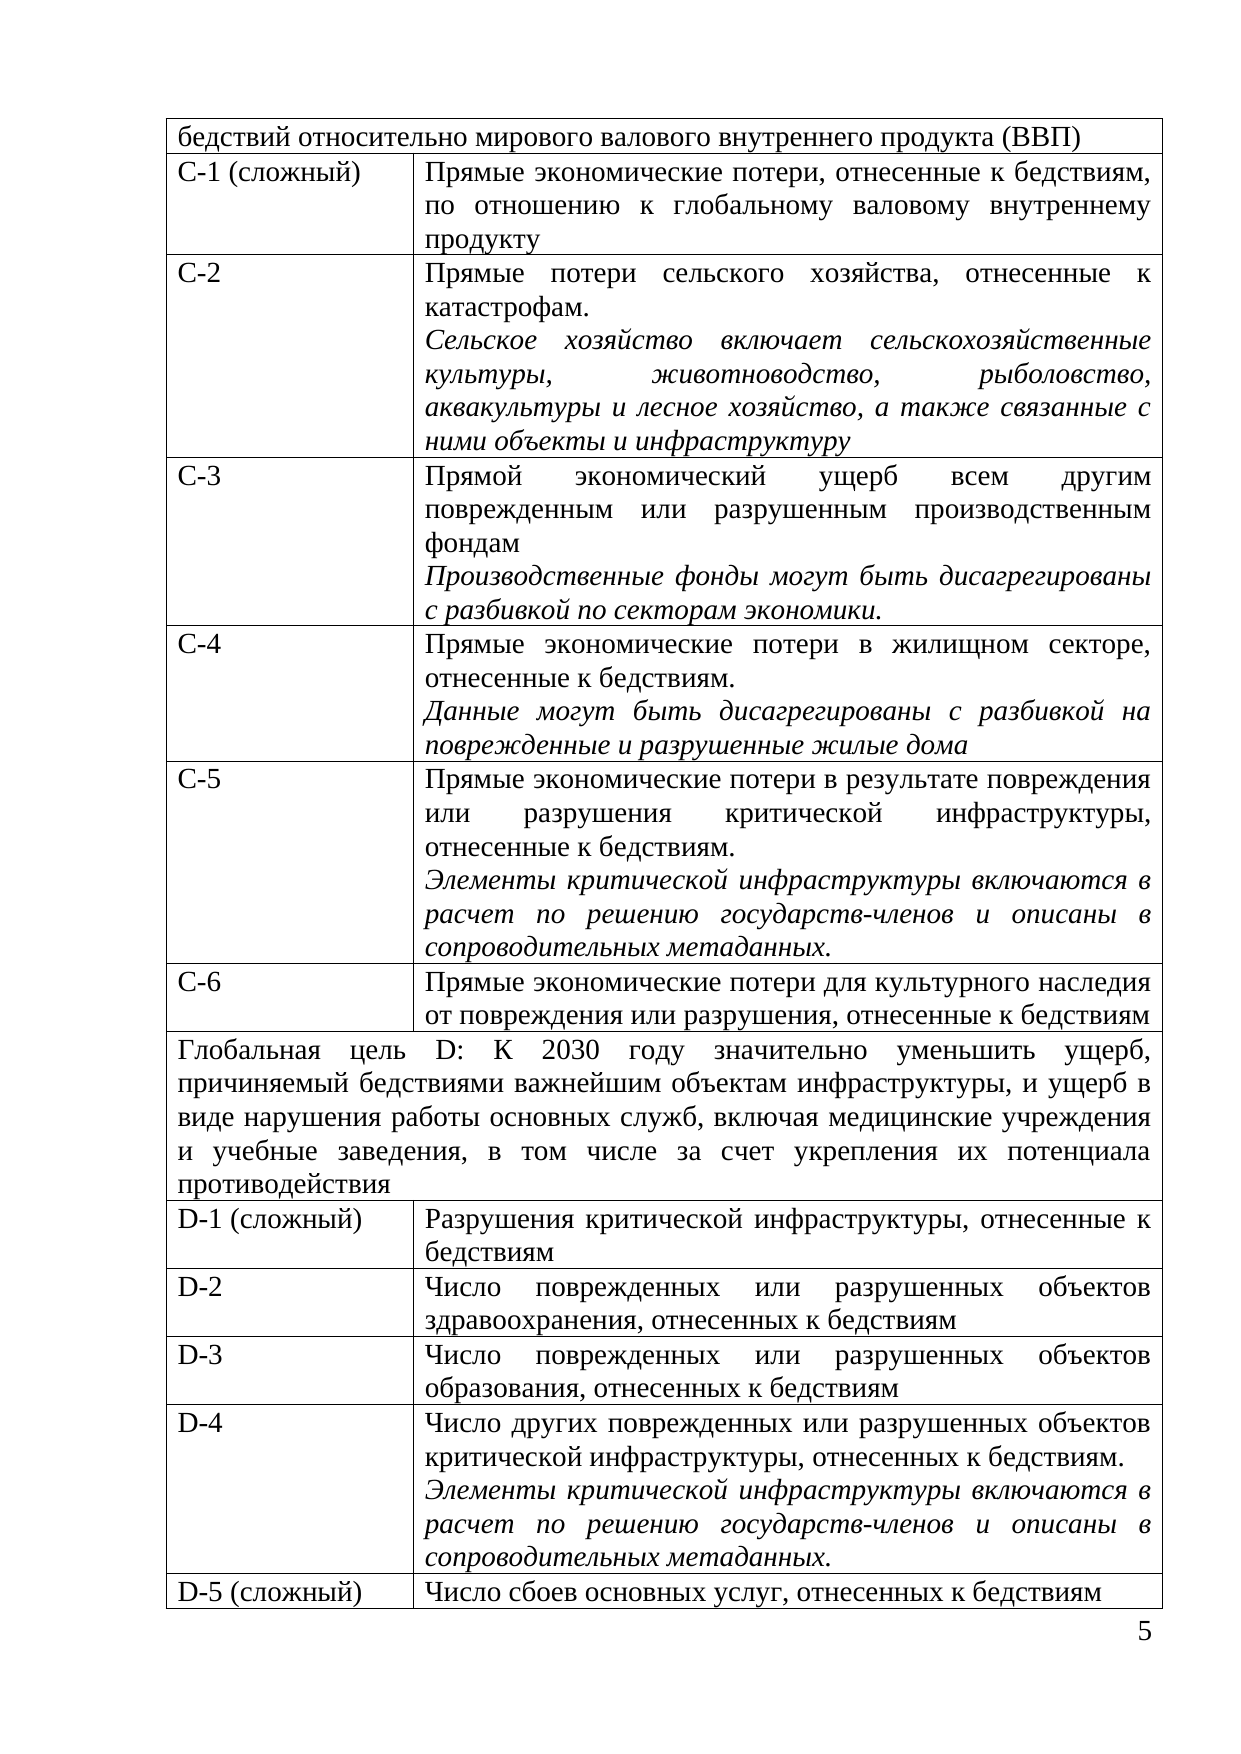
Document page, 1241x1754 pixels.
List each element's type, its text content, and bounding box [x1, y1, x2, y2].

table_cell D-3 [167, 1337, 413, 1404]
table_cell С-6 [167, 964, 413, 1031]
table_cell С-4 [167, 626, 413, 761]
table_cell Число поврежденных или разрушенных объектов образования, отнесенных к бедствиям [414, 1337, 1162, 1404]
table_cell Прямые потери сельского хозяйства, отнесенные к катастрофам. Сельское хозяйство включает сельскохозяйственные культуры, животноводство, рыболовство, аквакультуры и лесное хозяйство, а также связанные с ними объекты и инфраструктуру [414, 255, 1162, 457]
table_cell С-3 [167, 458, 413, 625]
table_cell Прямые экономические потери в жилищном секторе, отнесенные к бедствиям. Данные могут быть дисагрегированы с разбивкой на поврежденные и разрушенные жилые дома [414, 626, 1162, 761]
table_cell Разрушения критической инфраструктуры, отнесенные к бедствиям [414, 1201, 1162, 1268]
table_cell Прямые экономические потери для культурного наследия от повреждения или разрушения, отнесенные к бедствиям [414, 964, 1162, 1031]
table_cell Прямые экономические потери, отнесенные к бедствиям, по отношению к глобальному валовому внутреннему продукту [414, 154, 1162, 254]
table_cell Число других поврежденных или разрушенных объектов критической инфраструктуры, отнесенных к бедствиям. Элементы критической инфраструктуры включаются в расчет по решению государств-членов и описаны в сопроводительных метаданных. [414, 1405, 1162, 1573]
table_cell Глобальная цель D: К 2030 году значительно уменьшить ущерб, причиняемый бедствиями важнейшим объектам инфраструктуры, и ущерб в виде нарушения работы основных служб, включая медицинские учреждения и учебные заведения, в том числе за счет укрепления их потенциала противодействия [167, 1032, 1162, 1200]
table_cell С-1 (сложный) [167, 154, 413, 254]
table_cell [167, 119, 1162, 153]
table_cell D-5 (сложный) [167, 1574, 413, 1607]
table_cell D-2 [167, 1269, 413, 1336]
table_cell D-4 [167, 1405, 413, 1573]
table_cell Прямые экономические потери в результате повреждения или разрушения критической инфраструктуры, отнесенные к бедствиям. Элементы критической инфраструктуры включаются в расчет по решению государств-членов и описаны в сопроводительных метаданных. [414, 762, 1162, 963]
table_cell С-2 [167, 255, 413, 457]
table_cell С-5 [167, 762, 413, 963]
table_cell Число сбоев основных услуг, отнесенных к бедствиям [414, 1574, 1162, 1607]
table_cell D-1 (сложный) [167, 1201, 413, 1268]
table_cell Прямой экономический ущерб всем другим поврежденным или разрушенным производственным фондам Производственные фонды могут быть дисагрегированы с разбивкой по секторам экономики. [414, 458, 1162, 625]
table_cell Число поврежденных или разрушенных объектов здравоохранения, отнесенных к бедствиям [414, 1269, 1162, 1336]
